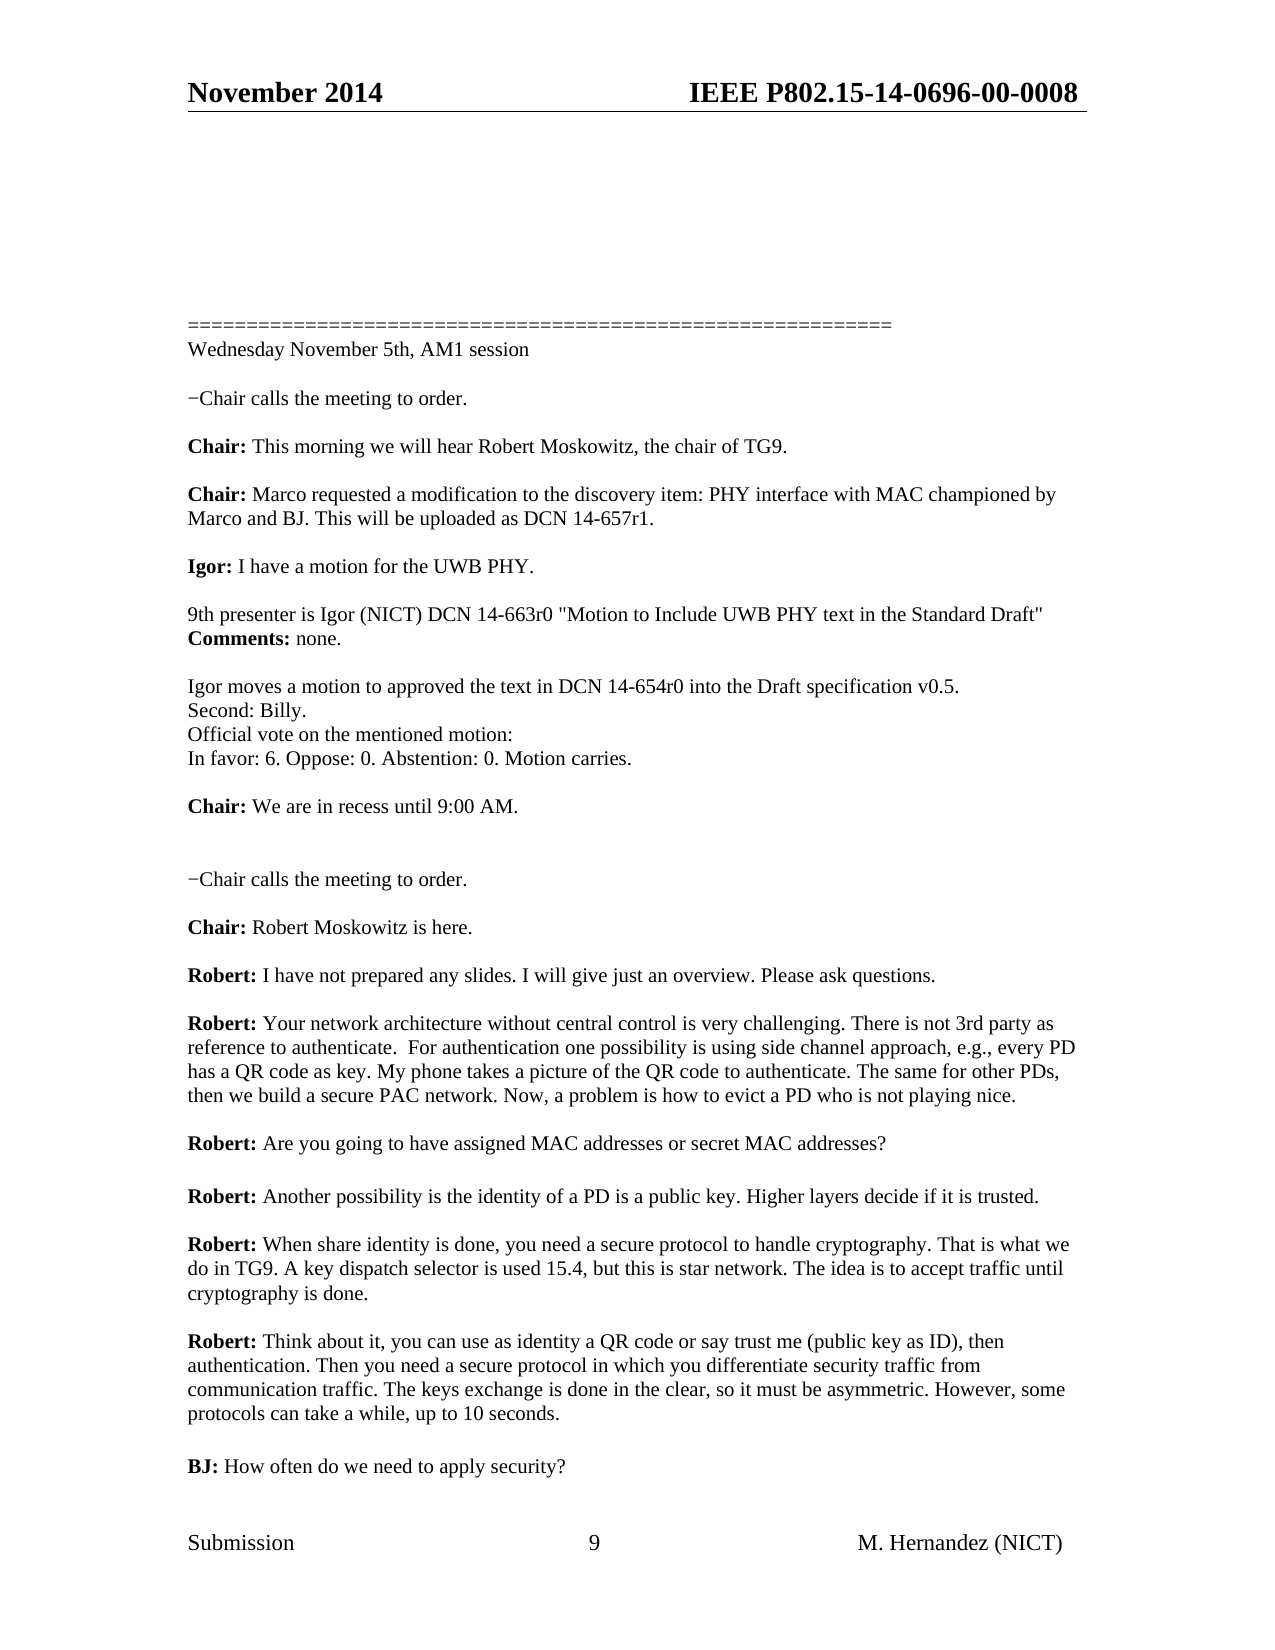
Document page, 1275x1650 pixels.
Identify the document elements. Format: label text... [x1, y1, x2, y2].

text −Chair calls the meeting to order. [187, 867, 1087, 891]
text −Chair calls the meeting to order. [187, 385, 1087, 409]
text BJ: How often do we need to apply security? [187, 1453, 1087, 1478]
text Igor moves a motion to approved the text in DCN 14-654r0 into the Draft specification v0.5. [187, 674, 1087, 698]
text Chair: This morning we will hear Robert Moskowitz, the chair of TG9. [187, 433, 1087, 458]
text Comments: none. [187, 626, 1087, 650]
text Robert: Another possibility is the identity of a PD is a public key. Higher layers decide if it is trusted. [187, 1184, 1087, 1208]
text Robert: I have not prepared any slides. I will give just an overview. Please ask questions. [187, 963, 1087, 987]
text Chair: Marco requested a modification to the discovery item: PHY interface with MAC championed by Marco and BJ. This will be uploaded as DCN 14-657r1. [187, 482, 1087, 530]
text Igor: I have a motion for the UWB PHY. [187, 554, 1087, 578]
text Robert: Are you going to have assigned MAC addresses or secret MAC addresses? [187, 1131, 1087, 1155]
text Second: Billy. [187, 698, 1087, 722]
text 9th presenter is Igor (NICT) DCN 14-663r0 "Motion to Include UWB PHY text in the Standard Draft" [187, 602, 1087, 626]
text Wednesday November 5th, AM1 session [187, 337, 1087, 361]
text ============================================================ [187, 313, 1087, 337]
text Robert: When share identity is done, you need a secure protocol to handle cryptography. That is what we do in TG9. A key dispatch selector is used 15.4, but this is star network. The idea is to accept traffic until cryptography is done. [187, 1232, 1087, 1304]
text Chair: Robert Moskowitz is here. [187, 915, 1087, 939]
text Robert: Think about it, you can use as identity a QR code or say trust me (public key as ID), then authentication. Then you need a secure protocol in which you differentiate security traffic from communication traffic. The keys exchange is done in the clear, so it must be asymmetric. However, some protocols can take a while, up to 10 seconds. [187, 1328, 1087, 1425]
text Official vote on the mentioned motion: [187, 722, 1087, 746]
text In favor: 6. Oppose: 0. Abstention: 0. Motion carries. [187, 746, 1087, 770]
text Chair: We are in recess until 9:00 AM. [187, 794, 1087, 818]
text Robert: Your network architecture without central control is very challenging. There is not 3rd party as reference to authenticate. For authentication one possibility is using side channel approach, e.g., every PD has a QR code as key. My phone takes a picture of the QR code to authenticate. The same for other PDs, then we build a secure PAC network. Now, a problem is how to evict a PD who is not playing nice. [187, 1011, 1087, 1107]
